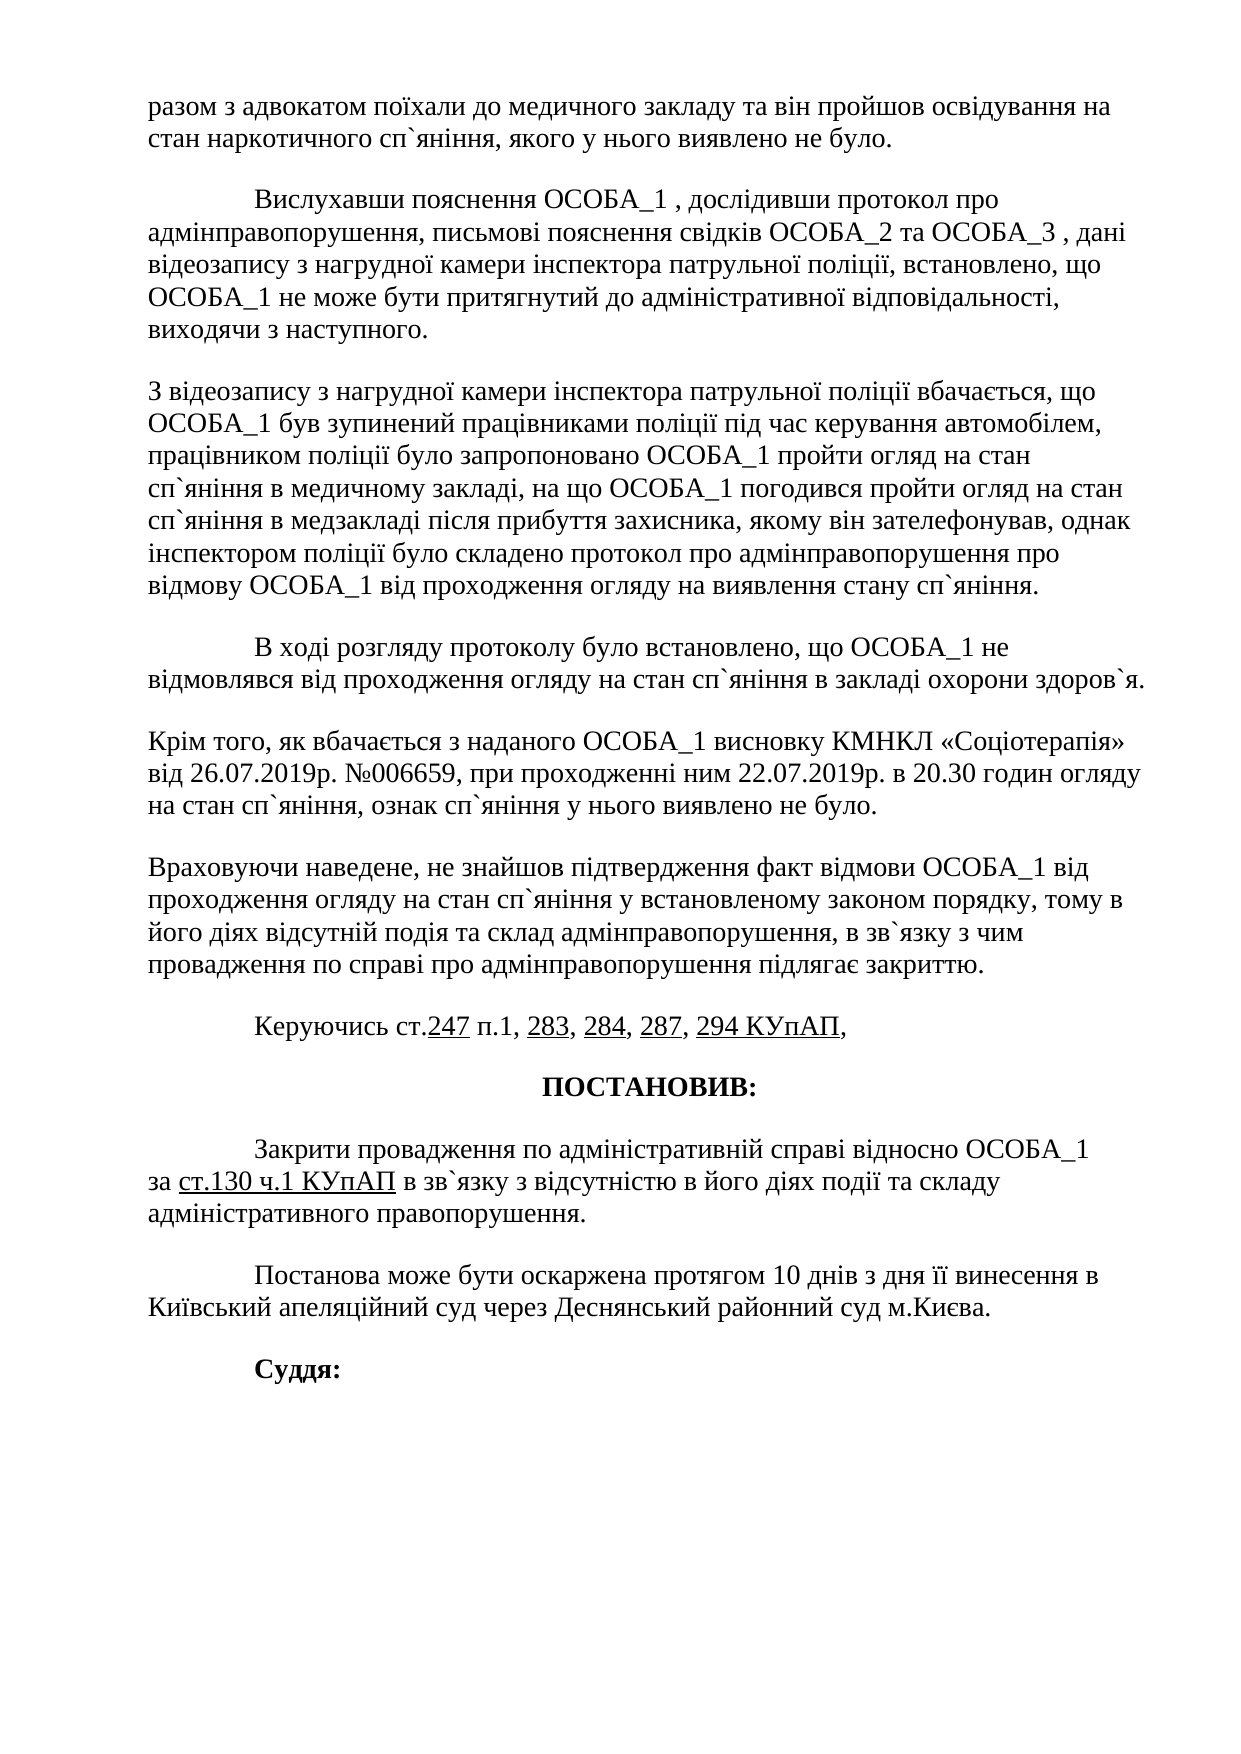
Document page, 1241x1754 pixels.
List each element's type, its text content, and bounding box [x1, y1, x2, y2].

text Враховуючи наведене, не знайшов підтвердження факт відмови ОСОБА_1 від проходження огляду на стан сп`яніння у встановленому законом порядку, тому в його діях відсутній подія та склад адмінправопорушення, в зв`язку з чим провадження по справі про адмінправопорушення підлягає закриттю. [148, 850, 1152, 979]
text ПОСТАНОВИВ: [148, 1070, 1152, 1103]
text Керуючись ст.247 п.1, 283, 284, 287, 294 КУпАП, [148, 1009, 1152, 1041]
text В ході розгляду протоколу було встановлено, що ОСОБА_1 не відмовлявся від проходження огляду на стан сп`яніння в закладі охорони здоров`я. [148, 629, 1152, 694]
text Закрити провадження по адміністративній справі відносно ОСОБА_1 за ст.130 ч.1 КУпАП в зв`язку з відсутністю в його діях події та складу адміністративного правопорушення. [148, 1132, 1152, 1229]
text Крім того, як вбачається з наданого ОСОБА_1 висновку КМНКЛ «Соціотерапія» від 26.07.2019р. №006659, при проходженні ним 22.07.2019р. в 20.30 годин огляду на стан сп`яніння, ознак сп`яніння у нього виявлено не було. [148, 723, 1152, 821]
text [148, 88, 1152, 153]
text Суддя: [148, 1352, 1152, 1384]
text Вислухавши пояснення ОСОБА_1 , дослідивши протокол про адмінправопорушення, письмові пояснення свідків ОСОБА_2 та ОСОБА_3 , дані відеозапису з нагрудної камери інспектора патрульної поліції, встановлено, що ОСОБА_1 не може бути притягнутий до адміністративної відповідальності, виходячи з наступного. [148, 182, 1152, 344]
text З відеозапису з нагрудної камери інспектора патрульної поліції вбачається, що ОСОБА_1 був зупинений працівниками поліції під час керування автомобілем, працівником поліції було запропоновано ОСОБА_1 пройти огляд на стан сп`яніння в медичному закладі, на що ОСОБА_1 погодився пройти огляд на стан сп`яніння в медзакладі після прибуття захисника, якому він зателефонував, однак інспектором поліції було складено протокол про адмінправопорушення про відмову ОСОБА_1 від проходження огляду на виявлення стану сп`яніння. [148, 374, 1152, 600]
text Постанова може бути оскаржена протягом 10 днів з дня її винесення в Київський апеляційний суд через Деснянський районний суд м.Києва. [148, 1258, 1152, 1323]
